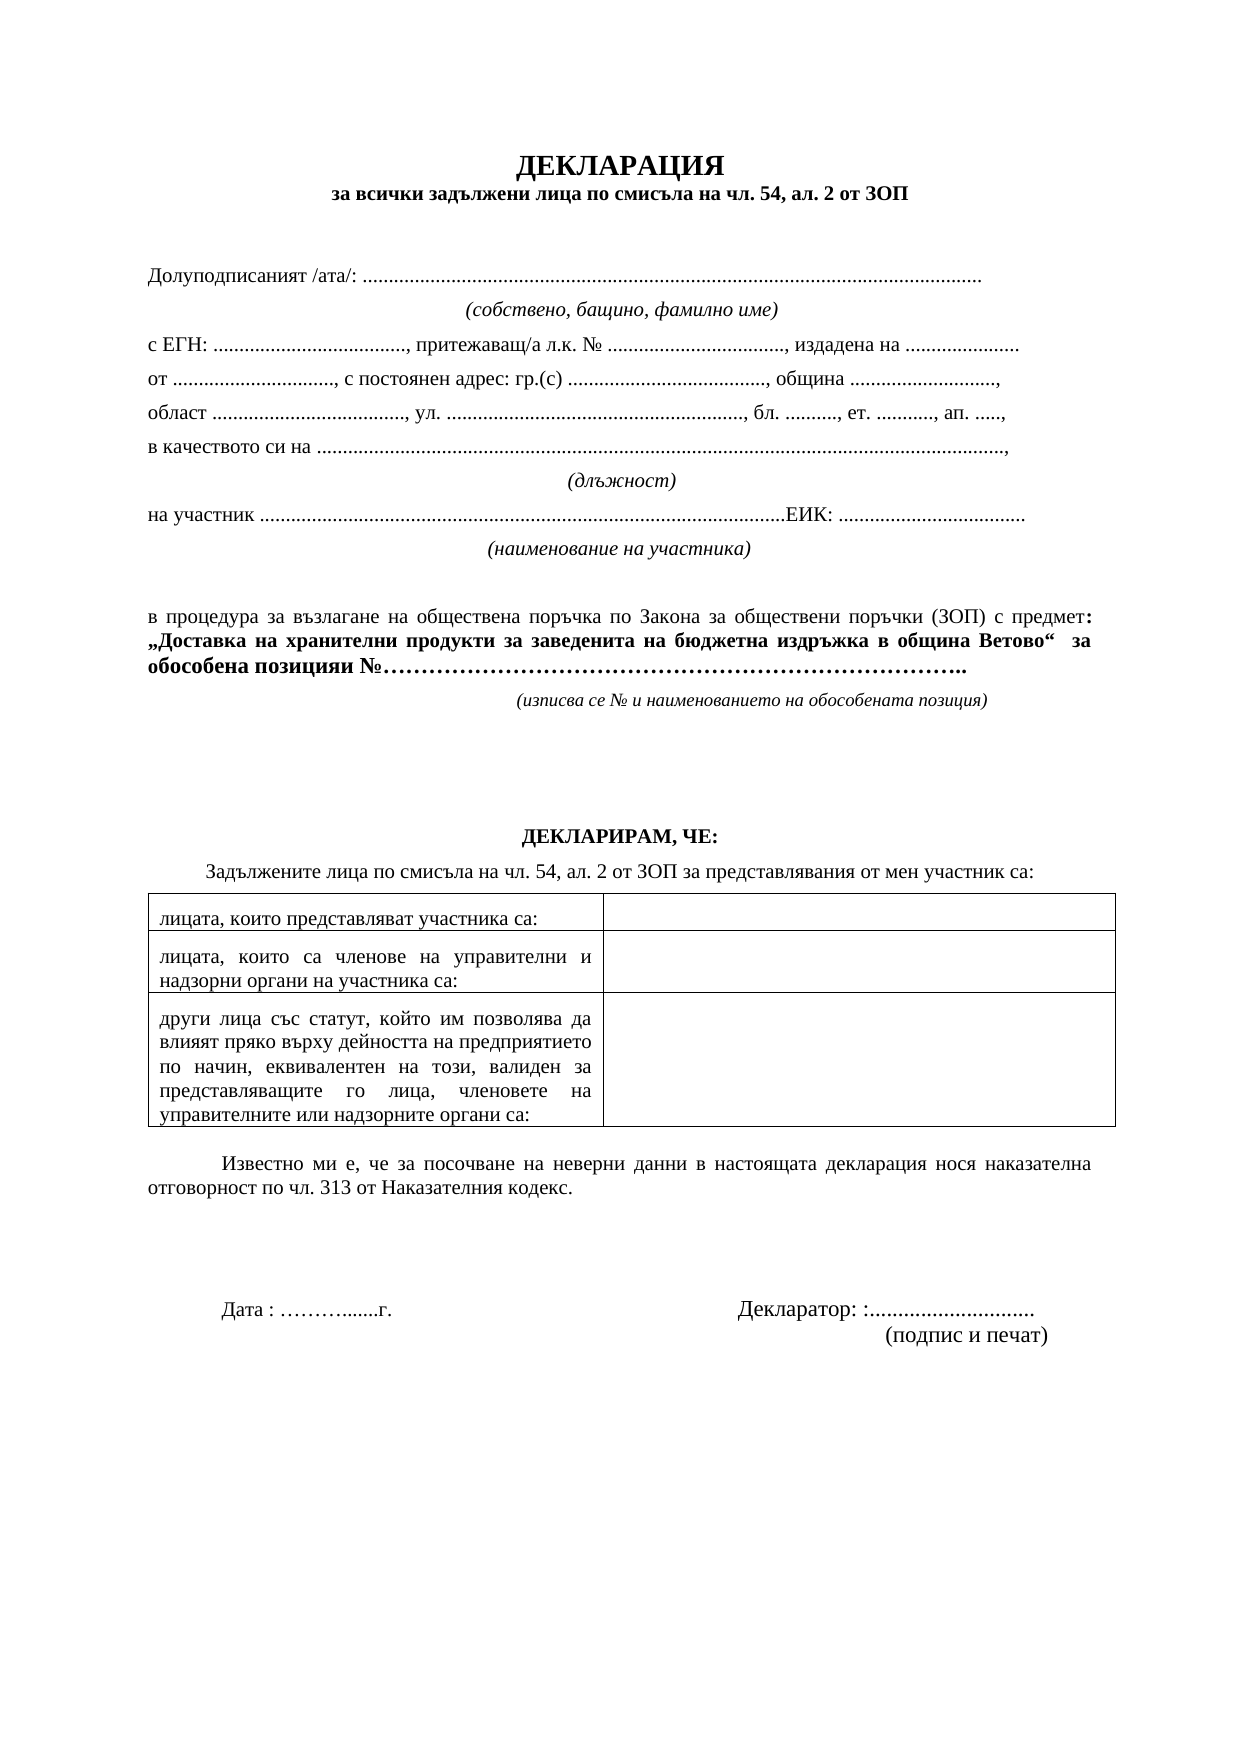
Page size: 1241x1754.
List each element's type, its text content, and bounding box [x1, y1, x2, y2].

text Дата : ……….......г. Декларатор: :............................. [148, 1295, 1093, 1322]
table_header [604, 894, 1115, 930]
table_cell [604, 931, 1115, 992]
text Известно ми е, че за посочване на неверни данни в настоящата декларация нося наказателна отговорност по чл. 313 от Наказателния кодекс. [148, 1151, 1093, 1199]
text (собствено, бащино, фамилно име) [148, 297, 1093, 321]
text на участник .....................................................................................................ЕИК: .................................... [148, 502, 1093, 526]
text Долуподписаният /ата/: ....................................................................................................................... [148, 263, 1093, 287]
text за всички задължени лица по смисъла на чл. 54, ал. 2 от ЗОП [148, 181, 1093, 205]
text с ЕГН: ....................................., притежаващ/а л.к. № .................................., издадена на ...................... [148, 331, 1093, 356]
text Задължените лица по смисъла на чл. 54, ал. 2 от ЗОП за представлявания от мен участник са: [148, 858, 1093, 883]
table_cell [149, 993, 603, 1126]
text в процедура за възлагане на обществена поръчка по Закона за обществени поръчки (ЗОП) с предмет: „Доставка на хранителни продукти за заведенита на бюджетна издръжка в община Ветово“ за обособена позицияи №………………………………………………………………….. [148, 604, 1093, 678]
text област ....................................., ул. ........................................................., бл. .........., ет. ..........., ап. ....., [148, 399, 1093, 424]
text от ..............................., с постоянен адрес: гр.(с) ......................................, община ............................, [148, 366, 1093, 389]
text (наименование на участника) [148, 536, 1093, 560]
text ДЕКЛАРИРАМ, ЧЕ: [148, 824, 1093, 848]
text (подпис и печат) [811, 1322, 1093, 1348]
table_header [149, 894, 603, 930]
text (длъжност) [148, 468, 1093, 492]
text ДЕКЛАРАЦИЯ [148, 148, 1093, 181]
text в качеството си на ...................................................................................................................................., [148, 434, 1093, 458]
text (изписва се № и наименованието на обособената позиция) [443, 688, 1093, 710]
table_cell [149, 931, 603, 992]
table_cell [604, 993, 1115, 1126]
